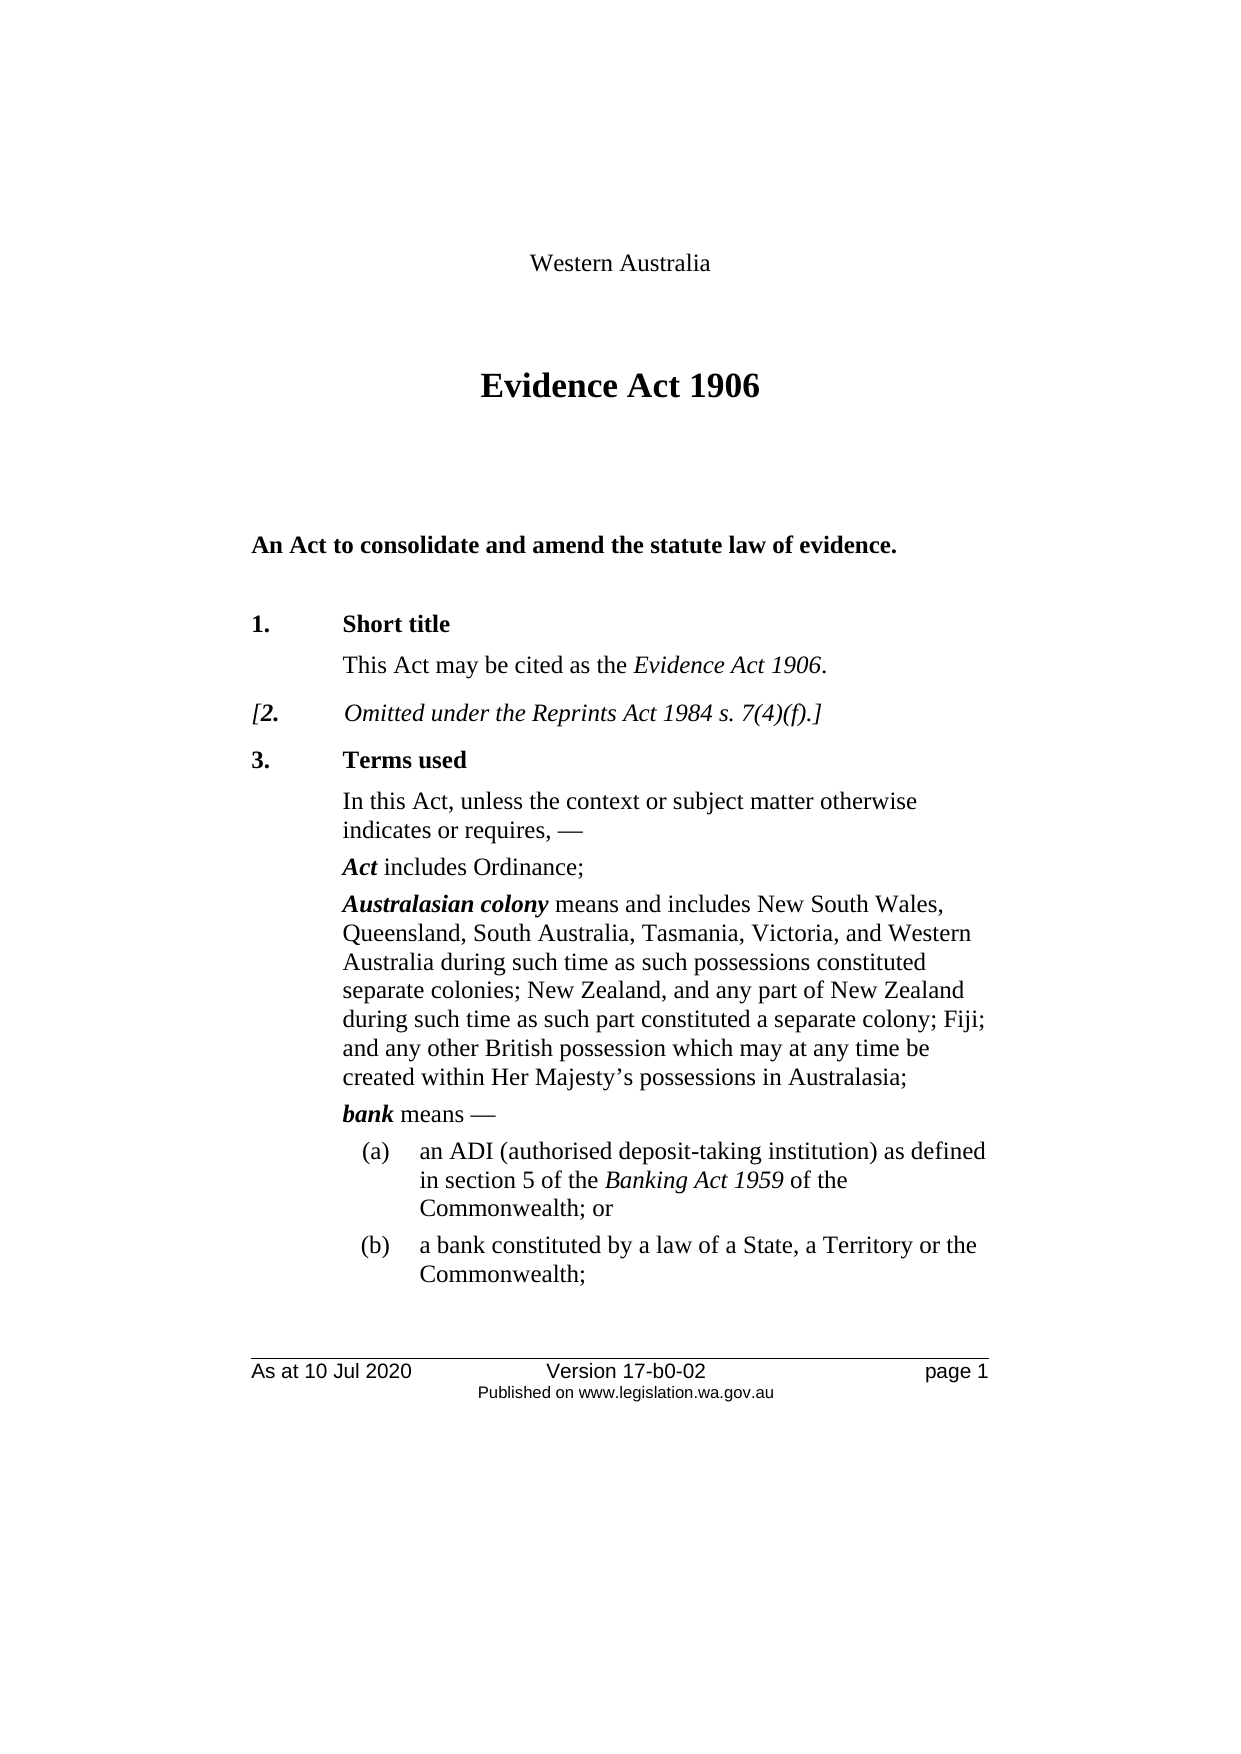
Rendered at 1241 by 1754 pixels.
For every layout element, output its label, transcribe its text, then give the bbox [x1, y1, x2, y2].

text In this Act, unless the context or subject matter otherwise indicates or requires, — [251, 786, 989, 844]
text [2. Omitted under the Reprints Act 1984 s. 7(4)(f).] [251, 698, 989, 726]
text (a) an ADI (authorised deposit-taking institution) as defined in section 5 of the Banking Act 1959 of the Commonwealth; or [251, 1136, 989, 1222]
text Act includes Ordinance; [251, 852, 989, 881]
text Western Australia [251, 248, 989, 277]
text This Act may be cited as the Evidence Act 1906. [251, 650, 989, 679]
title An Act to consolidate and amend the statute law of evidence. [251, 530, 989, 559]
text Australasian colony means and includes New South Wales, Queensland, South Australia, Tasmania, Victoria, and Western Australia during such time as such possessions constituted separate colonies; New Zealand, and any part of New Zealand during such time as such part constituted a separate colony; Fiji; and any other British possession which may at any time be created within Her Majesty’s possessions in Australasia; [251, 889, 989, 1091]
text Evidence Act 1906 [251, 364, 989, 405]
text (b) a bank constituted by a law of a State, a Territory or the Commonwealth; [251, 1231, 989, 1288]
subtitle 3. Terms used [251, 745, 989, 774]
subtitle 1. Short title [251, 609, 989, 638]
text bank means — [251, 1099, 989, 1128]
